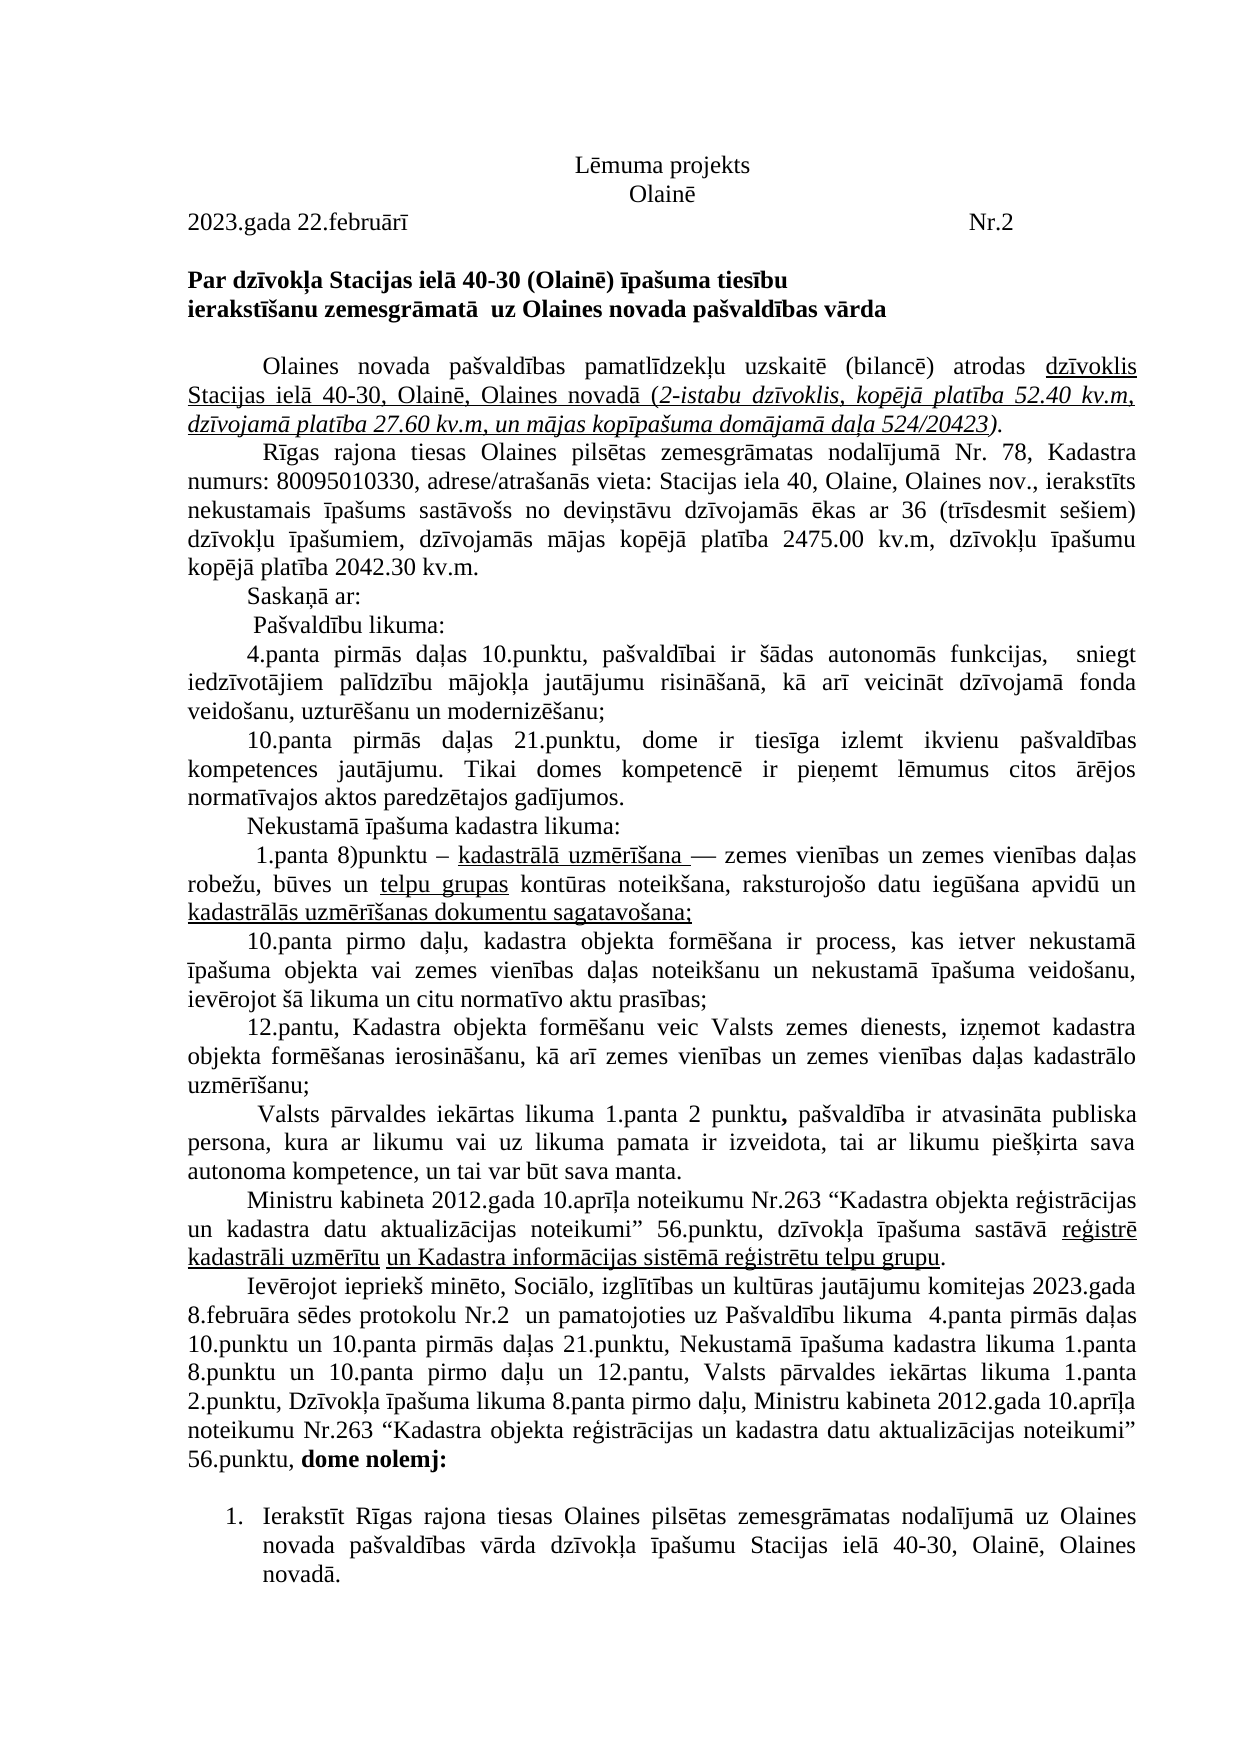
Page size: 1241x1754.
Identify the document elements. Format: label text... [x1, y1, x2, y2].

text Nekustamā īpašuma kadastra likuma: [187, 811, 1137, 840]
list Ierakstīt Rīgas rajona tiesas Olaines pilsētas zemesgrāmatas nodalījumā uz Olaines novada pašvaldības vārda dzīvokļa īpašumu Stacijas ielā 40-30, Olainē, Olaines novadā. [225, 1501, 1137, 1587]
text 12.pantu, Kadastra objekta formēšanu veic Valsts zemes dienests, izņemot kadastra objekta formēšanas ierosināšanu, kā arī zemes vienības un zemes vienības daļas kadastrālo uzmērīšanu; [187, 1012, 1137, 1099]
text Saskaņā ar: [187, 581, 1137, 610]
text 10.panta pirmo daļu, kadastra objekta formēšana ir process, kas ietver nekustamā īpašuma objekta vai zemes vienības daļas noteikšanu un nekustamā īpašuma veidošanu, ievērojot šā likuma un citu normatīvo aktu prasības; [187, 926, 1137, 1012]
text ierakstīšanu zemesgrāmatā uz Olaines novada pašvaldības vārda [187, 294, 1137, 322]
text 4.panta pirmās daļas 10.punktu, pašvaldībai ir šādas autonomās funkcijas, sniegt iedzīvotājiem palīdzību mājokļa jautājumu risināšanā, kā arī veicināt dzīvojamā fonda veidošanu, uzturēšanu un modernizēšanu; [187, 639, 1137, 725]
text 1.panta 8)punktu – kadastrālā uzmērīšana — zemes vienības un zemes vienības daļas robežu, būves un telpu grupas kontūras noteikšana, raksturojošo datu iegūšana apvidū un kadastrālās uzmērīšanas dokumentu sagatavošana; [187, 840, 1137, 926]
text Olaines novada pašvaldības pamatlīdzekļu uzskaitē (bilancē) atrodas dzīvoklis Stacijas ielā 40-30, Olainē, Olaines novadā (2-istabu dzīvoklis, kopējā platība 52.40 kv.m, dzīvojamā platība 27.60 kv.m, un mājas kopīpašuma domājamā daļa 524/20423). [187, 351, 1137, 437]
text Par dzīvokļa Stacijas ielā 40-30 (Olainē) īpašuma tiesību [187, 265, 1137, 294]
text Valsts pārvaldes iekārtas likuma 1.panta 2 punktu, pašvaldība ir atvasināta publiska persona, kura ar likumu vai uz likuma pamata ir izveidota, tai ar likumu piešķirta sava autonoma kompetence, un tai var būt sava manta. [187, 1099, 1137, 1185]
text Ministru kabineta 2012.gada 10.aprīļa noteikumu Nr.263 “Kadastra objekta reģistrācijas un kadastra datu aktualizācijas noteikumi” 56.punktu, dzīvokļa īpašuma sastāvā reģistrē kadastrāli uzmērītu un Kadastra informācijas sistēmā reģistrētu telpu grupu. [187, 1185, 1137, 1271]
text Olainē [187, 179, 1137, 207]
text Ievērojot iepriekš minēto, Sociālo, izglītības un kultūras jautājumu komitejas 2023.gada 8.februāra sēdes protokolu Nr.2 un pamatojoties uz Pašvaldību likuma 4.panta pirmās daļas 10.punktu un 10.panta pirmās daļas 21.punktu, Nekustamā īpašuma kadastra likuma 1.panta 8.punktu un 10.panta pirmo daļu un 12.pantu, Valsts pārvaldes iekārtas likuma 1.panta 2.punktu, Dzīvokļa īpašuma likuma 8.panta pirmo daļu, Ministru kabineta 2012.gada 10.aprīļa noteikumu Nr.263 “Kadastra objekta reģistrācijas un kadastra datu aktualizācijas noteikumi” 56.punktu, dome nolemj: [187, 1271, 1137, 1472]
text Pašvaldību likuma: [187, 610, 1137, 639]
text Rīgas rajona tiesas Olaines pilsētas zemesgrāmatas nodalījumā Nr. 78, Kadastra numurs: 80095010330, adrese/atrašanās vieta: Stacijas iela 40, Olaine, Olaines nov., ierakstīts nekustamais īpašums sastāvošs no deviņstāvu dzīvojamās ēkas ar 36 (trīsdesmit sešiem) dzīvokļu īpašumiem, dzīvojamās mājas kopējā platība 2475.00 kv.m, dzīvokļu īpašumu kopējā platība 2042.30 kv.m. [187, 437, 1137, 581]
text Lēmuma projekts [187, 150, 1137, 179]
text 2023.gada 22.februārī Nr.2 [187, 207, 1137, 236]
text 10.panta pirmās daļas 21.punktu, dome ir tiesīga izlemt ikvienu pašvaldības kompetences jautājumu. Tikai domes kompetencē ir pieņemt lēmumus citos ārējos normatīvajos aktos paredzētajos gadījumos. [187, 725, 1137, 811]
